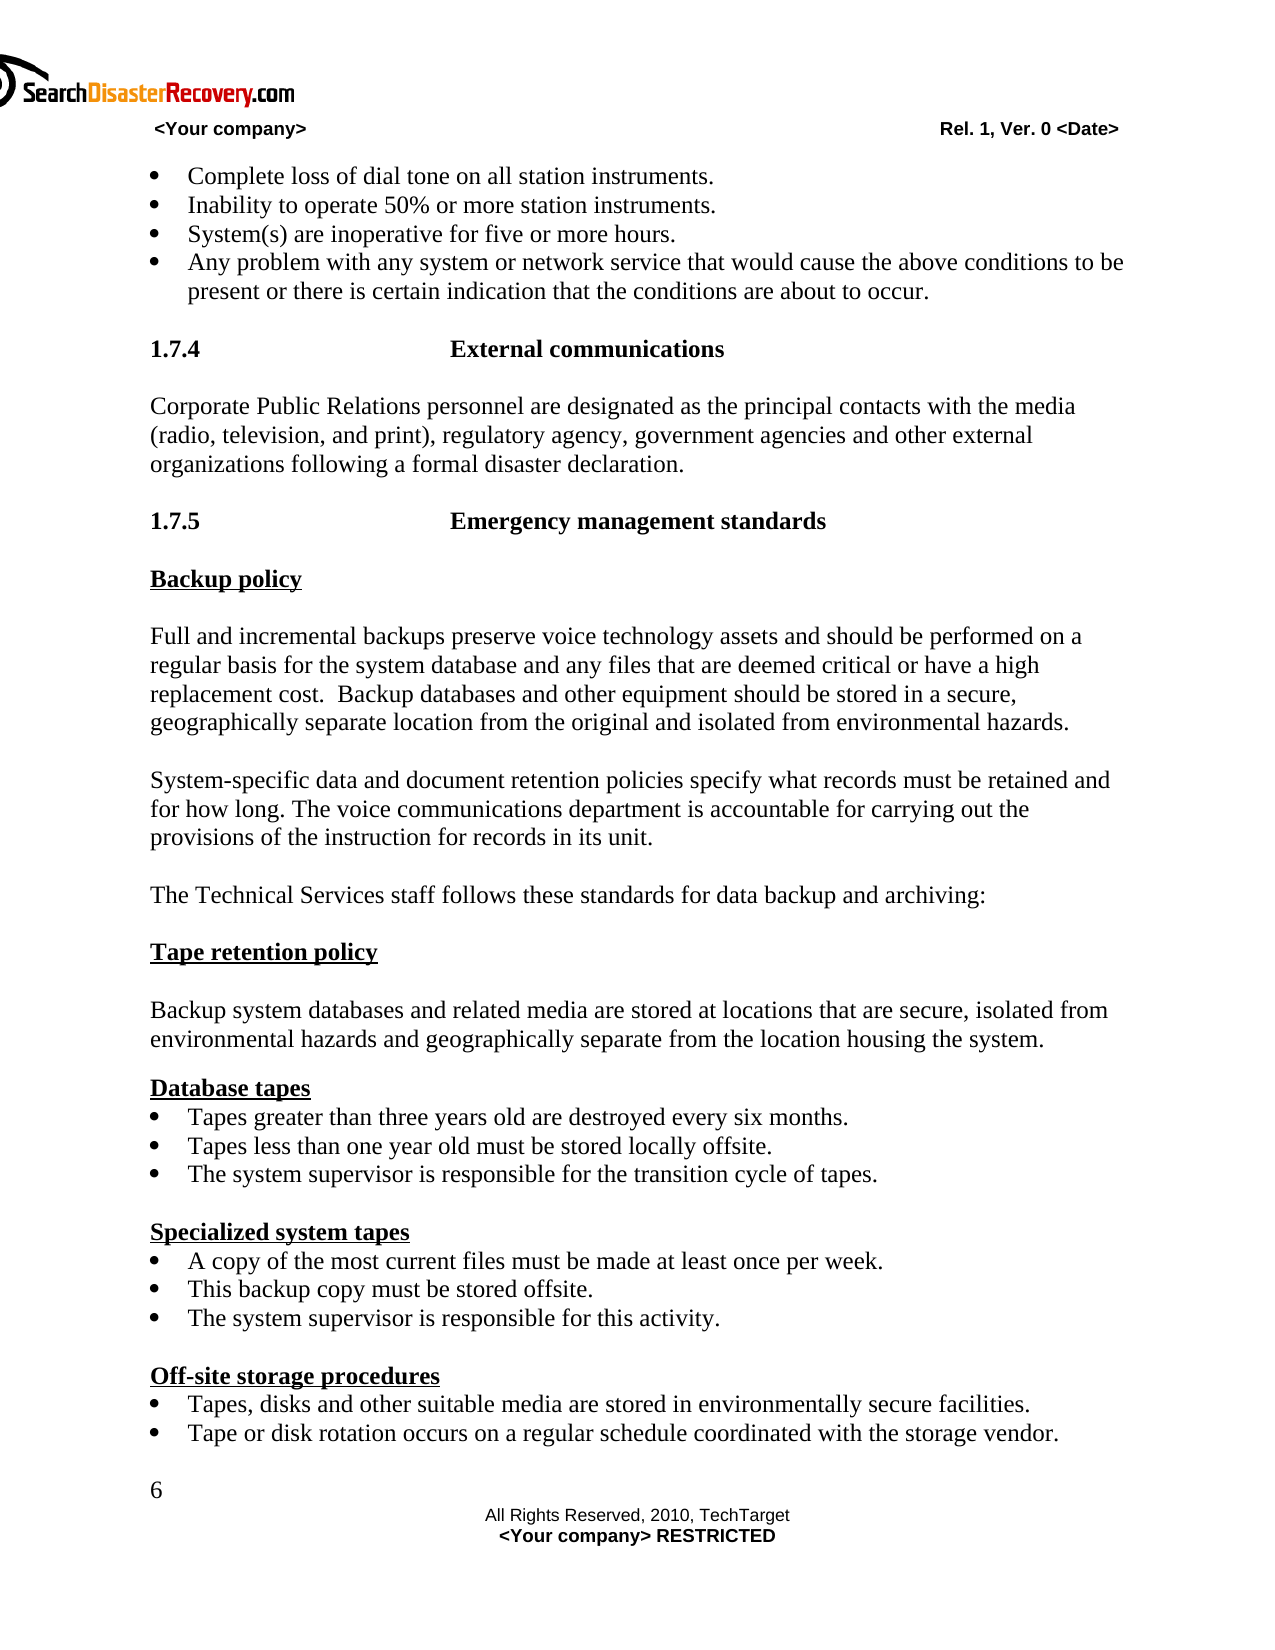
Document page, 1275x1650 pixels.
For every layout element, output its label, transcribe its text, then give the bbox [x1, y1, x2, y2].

subtitle External communications [150, 334, 1125, 362]
text The Technical Services staff follows these standards for data backup and archiving: [150, 880, 1125, 909]
text Specialized system tapes [150, 1217, 1125, 1246]
picture [0, 53, 294, 108]
text Full and incremental backups preserve voice technology assets and should be performed on a regular basis for the system database and any files that are deemed critical or have a high replacement cost. Backup databases and other equipment should be stored in a secure, geographically separate location from the original and isolated from environmental hazards. [150, 621, 1125, 736]
text Backup system databases and related media are stored at locations that are secure, isolated from environmental hazards and geographically separate from the location housing the system. [150, 995, 1125, 1052]
text Off-site storage procedures [150, 1361, 1125, 1389]
text Corporate Public Relations personnel are designated as the principal contacts with the media (radio, television, and print), regulatory agency, government agencies and other external organizations following a formal disaster declaration. [150, 391, 1125, 477]
text Database tapes [150, 1073, 1125, 1102]
text Backup policy [150, 564, 1125, 592]
list The system supervisor is responsible for this activity. [150, 1303, 1125, 1332]
list Complete loss of dial tone on all station instruments. [150, 161, 1125, 190]
subtitle Emergency management standards [150, 506, 1125, 535]
list Tapes less than one year old must be stored locally offsite. [150, 1131, 1125, 1159]
text System-specific data and document retention policies specify what records must be retained and for how long. The voice communications department is accountable for carrying out the provisions of the instruction for records in its unit. [150, 765, 1125, 851]
list Tapes, disks and other suitable media are stored in environmentally secure facilities. [150, 1389, 1125, 1418]
list Tape or disk rotation occurs on a regular schedule coordinated with the storage vendor. [150, 1418, 1125, 1447]
list Any problem with any system or network service that would cause the above conditions to be present or there is certain indication that the conditions are about to occur. [150, 247, 1125, 305]
list This backup copy must be stored offsite. [150, 1274, 1125, 1303]
list Tapes greater than three years old are destroyed every six months. [150, 1102, 1125, 1131]
list A copy of the most current files must be made at least once per week. [150, 1246, 1125, 1274]
list The system supervisor is responsible for the transition cycle of tapes. [150, 1159, 1125, 1188]
list System(s) are inoperative for five or more hours. [150, 219, 1125, 247]
text Tape retention policy [150, 937, 1125, 966]
list Inability to operate 50% or more station instruments. [150, 190, 1125, 219]
